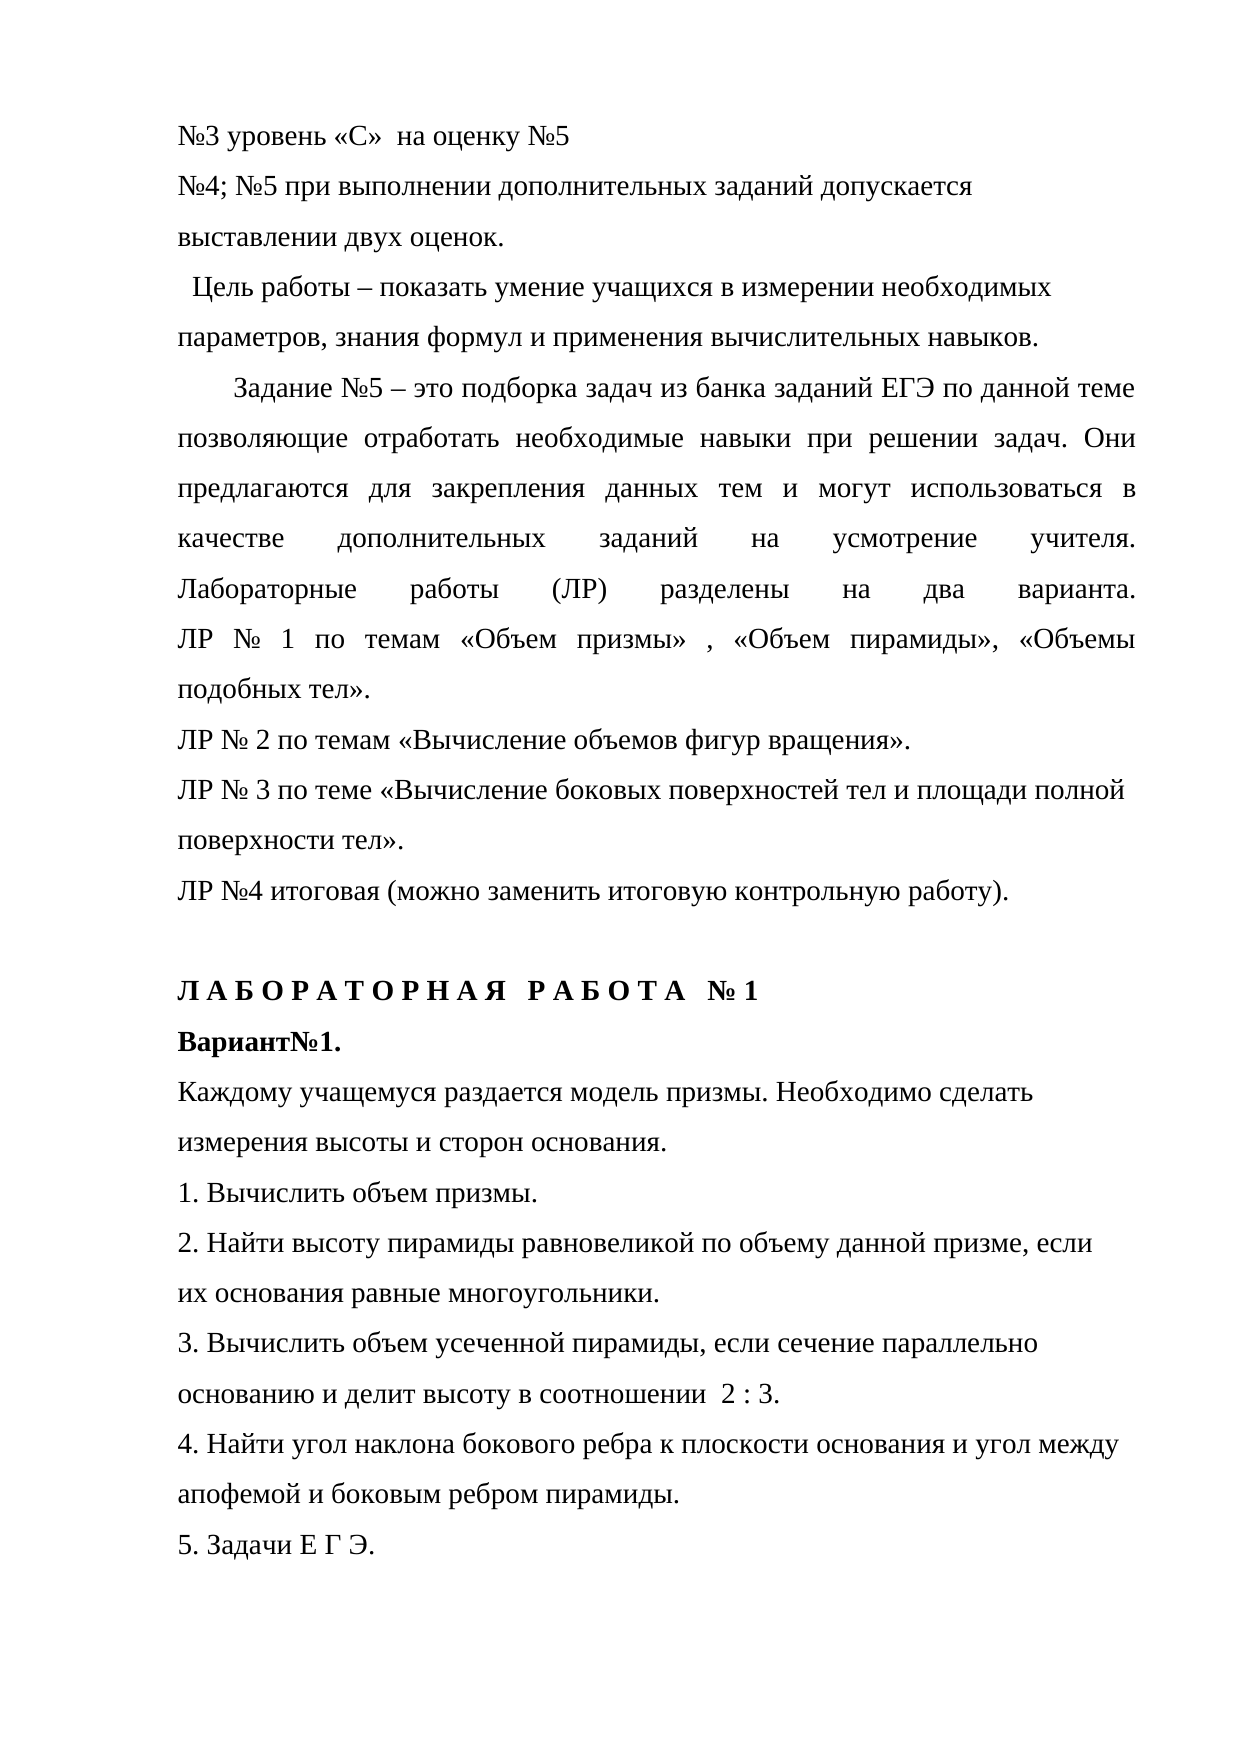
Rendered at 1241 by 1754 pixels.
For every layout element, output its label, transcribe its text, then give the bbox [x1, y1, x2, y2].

text Задание №5 – это подборка задач из банка заданий ЕГЭ по данной теме позволяющие отработать необходимые навыки при решении задач. Они предлагаются для закрепления данных тем и могут использоваться в качестве дополнительных заданий на усмотрение учителя. Лабораторные работы (ЛР) разделены на два варианта. ЛР № 1 по темам «Объем призмы» , «Объем пирамиды», «Объемы подобных тел». [177, 370, 1137, 705]
text ЛР № 2 по темам «Вычисление объемов фигур вращения». ЛР № 3 по теме «Вычисление боковых поверхностей тел и площади полной поверхности тел». [177, 722, 1137, 856]
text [177, 118, 1137, 252]
text Цель работы – показать умение учащихся в измерении необходимых параметров, знания формул и применения вычислительных навыков. [177, 269, 1137, 353]
text ЛР №4 итоговая (можно заменить итоговую контрольную работу). [177, 873, 1137, 906]
text Вариант№1. Каждому учащемуся раздается модель призмы. Необходимо сделать измерения высоты и сторон основания. 1. Вычислить объем призмы. 2. Найти высоту пирамиды равновеликой по объему данной призме, если их основания равные многоугольники. 3. Вычислить объем усеченной пирамиды, если сечение параллельно основанию и делит высоту в соотношении 2 : 3. 4. Найти угол наклона бокового ребра к плоскости основания и угол между апофемой и боковым ребром пирамиды. 5. Задачи Е Г Э. [177, 1024, 1137, 1560]
text Л А Б О Р А Т О Р Н А Я Р А Б О Т А № 1 [177, 973, 1137, 1007]
